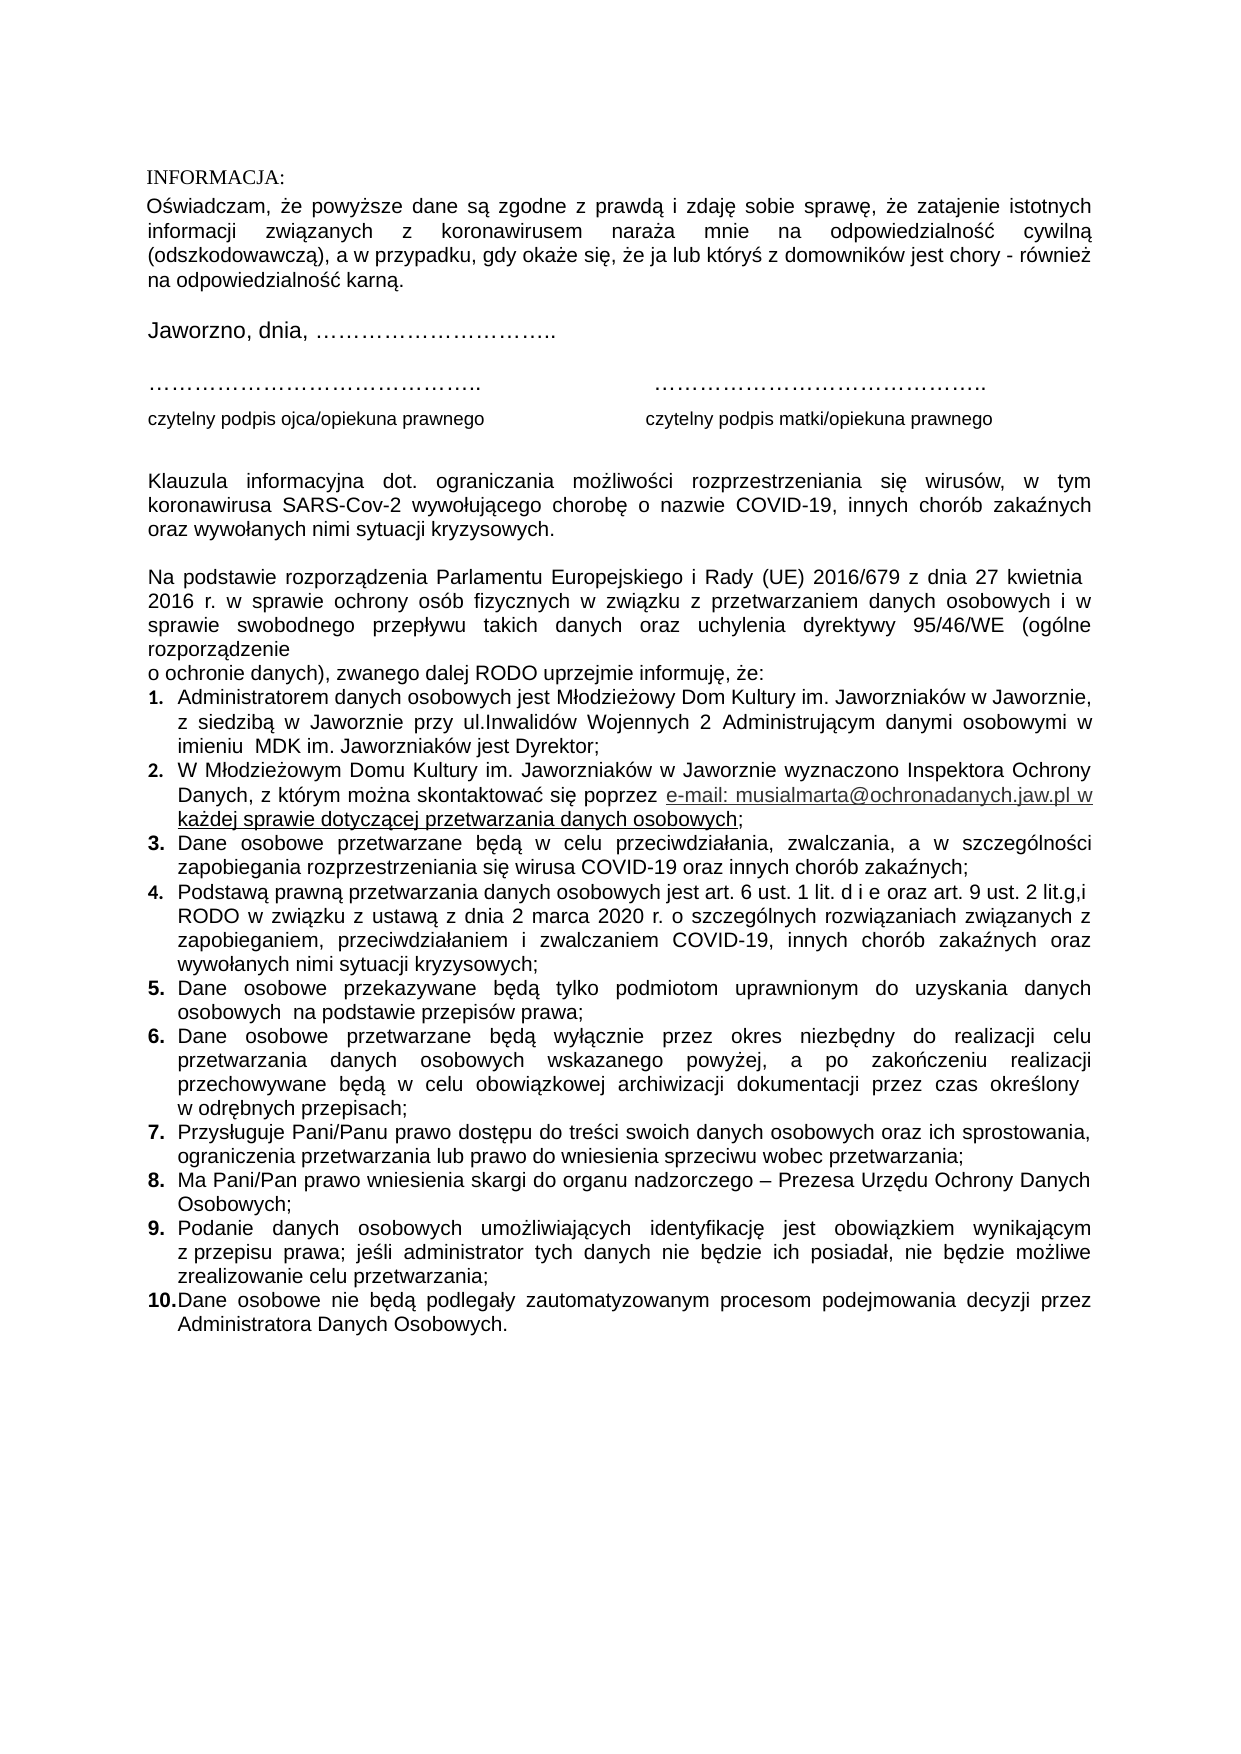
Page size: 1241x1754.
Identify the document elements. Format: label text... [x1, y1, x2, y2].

list W Młodzieżowym Domu Kultury im. Jaworzniaków w Jaworznie wyznaczono Inspektora Ochrony Danych, z którym można skontaktować się poprzez e-mail: musialmarta@ochronadanych.jaw.pl w każdej sprawie dotyczącej przetwarzania danych osobowych; [148, 758, 1092, 831]
text INFORMACJA: [146, 165, 1092, 189]
list Dane osobowe przetwarzane będą w celu przeciwdziałania, zwalczania, a w szczególności zapobiegania rozprzestrzeniania się wirusa COVID-19 oraz innych chorób zakaźnych; [148, 831, 1092, 879]
text Jaworzno, dnia, ………………………….. [148, 317, 1092, 344]
list Podanie danych osobowych umożliwiających identyfikację jest obowiązkiem wynikającym z przepisu prawa; jeśli administrator tych danych nie będzie ich posiadał, nie będzie możliwe zrealizowanie celu przetwarzania; [148, 1216, 1092, 1288]
text Klauzula informacyjna dot. ograniczania możliwości rozprzestrzeniania się wirusów, w tym koronawirusa SARS-Cov-2 wywołującego chorobę o nazwie COVID-19, innych chorób zakaźnych oraz wywołanych nimi sytuacji kryzysowych. [148, 469, 1092, 541]
list Podstawą prawną przetwarzania danych osobowych jest art. 6 ust. 1 lit. d i e oraz art. 9 ust. 2 lit.g,i RODO w związku z ustawą z dnia 2 marca 2020 r. o szczególnych rozwiązaniach związanych z zapobieganiem, przeciwdziałaniem i zwalczaniem COVID-19, innych chorób zakaźnych oraz wywołanych nimi sytuacji kryzysowych; [148, 879, 1092, 976]
list Dane osobowe przekazywane będą tylko podmiotom uprawnionym do uzyskania danych osobowych na podstawie przepisów prawa; [148, 976, 1092, 1024]
list Przysługuje Pani/Panu prawo dostępu do treści swoich danych osobowych oraz ich sprostowania, ograniczenia przetwarzania lub prawo do wniesienia sprzeciwu wobec przetwarzania; [148, 1120, 1092, 1168]
text Oświadczam, że powyższe dane są zgodne z prawdą i zdaję sobie sprawę, że zatajenie istotnych informacji związanych z koronawirusem naraża mnie na odpowiedzialność cywilną (odszkodowawczą), a w przypadku, gdy okaże się, że ja lub któryś z domowników jest chory - również na odpowiedzialność karną. [146, 194, 1092, 292]
list Ma Pani/Pan prawo wniesienia skargi do organu nadzorczego – Prezesa Urzędu Ochrony Danych Osobowych; [148, 1168, 1092, 1216]
text …………………………………….. …………………………………….. [148, 369, 1092, 396]
list Dane osobowe przetwarzane będą wyłącznie przez okres niezbędny do realizacji celu przetwarzania danych osobowych wskazanego powyżej, a po zakończeniu realizacji przechowywane będą w celu obowiązkowej archiwizacji dokumentacji przez czas określony w odrębnych przepisach; [148, 1024, 1092, 1120]
text Na podstawie rozporządzenia Parlamentu Europejskiego i Rady (UE) 2016/679 z dnia 27 kwietnia 2016 r. w sprawie ochrony osób fizycznych w związku z przetwarzaniem danych osobowych i w sprawie swobodnego przepływu takich danych oraz uchylenia dyrektywy 95/46/WE (ogólne rozporządzenie o ochronie danych), zwanego dalej RODO uprzejmie informuję, że: [148, 564, 1092, 684]
list Dane osobowe nie będą podlegały zautomatyzowanym procesom podejmowania decyzji przez Administratora Danych Osobowych. [148, 1288, 1092, 1336]
text czytelny podpis ojca/opiekuna prawnego czytelny podpis matki/opiekuna prawnego [148, 408, 1092, 430]
list Administratorem danych osobowych jest Młodzieżowy Dom Kultury im. Jaworzniaków w Jaworznie, z siedzibą w Jaworznie przy ul.Inwalidów Wojennych 2 Administrującym danymi osobowymi w imieniu MDK im. Jaworzniaków jest Dyrektor; [148, 684, 1092, 758]
